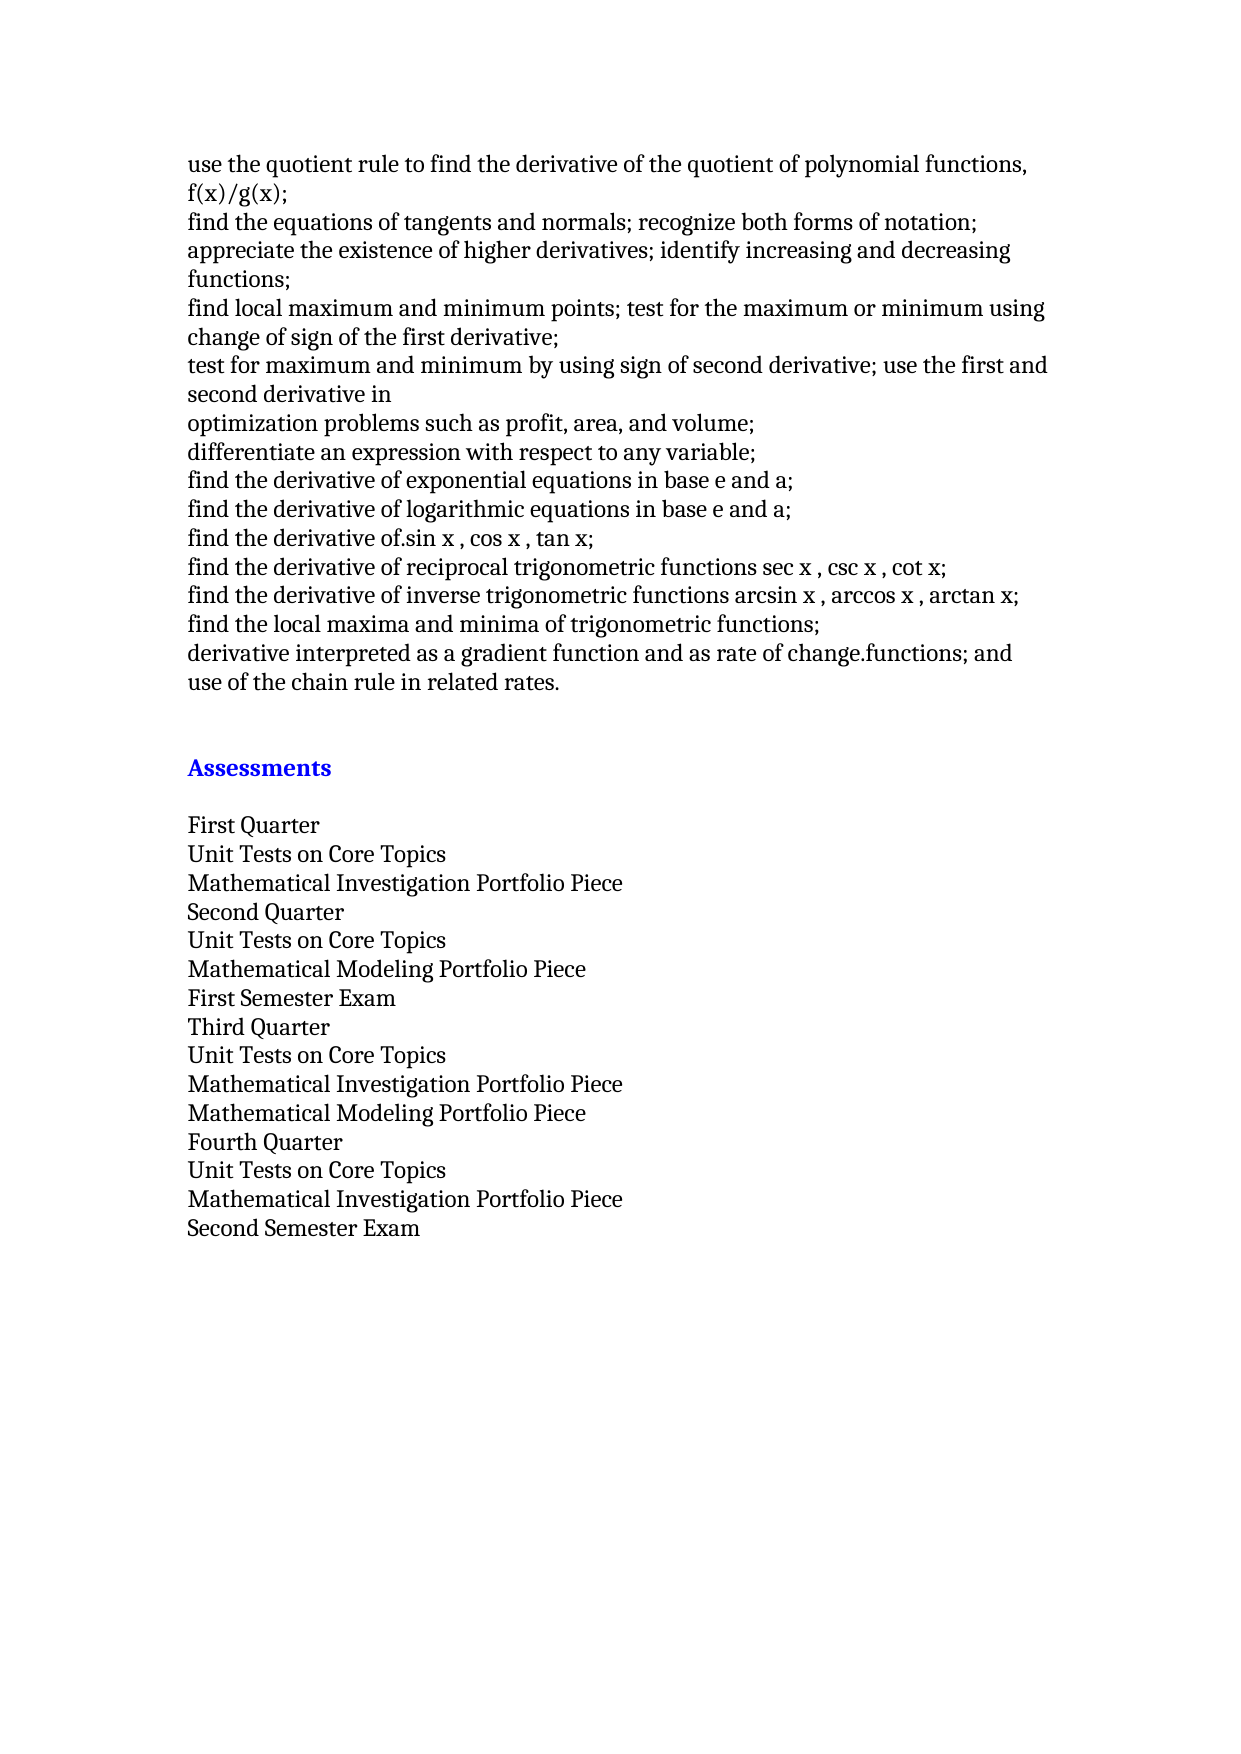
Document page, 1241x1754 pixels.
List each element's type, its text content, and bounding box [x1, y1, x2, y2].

text Unit Tests on Core Topics [187, 926, 1053, 955]
text Mathematical Investigation Portfolio Piece [187, 869, 1053, 897]
text Mathematical Modeling Portfolio Piece [187, 955, 1053, 984]
text use of the chain rule in related rates. [187, 667, 1053, 696]
text First Quarter [187, 811, 1053, 840]
text Third Quarter [187, 1012, 1053, 1041]
text optimization problems such as profit, area, and volume; [187, 409, 1053, 437]
text Unit Tests on Core Topics [187, 840, 1053, 869]
text Unit Tests on Core Topics [187, 1156, 1053, 1185]
text Second Quarter [187, 897, 1053, 926]
text find the equations of tangents and normals; recognize both forms of notation; [187, 207, 1053, 236]
text find the local maxima and minima of trigonometric functions; [187, 610, 1053, 639]
text use the quotient rule to find the derivative of the quotient of polynomial functions, f(x)/g(x); [187, 150, 1053, 207]
text Mathematical Modeling Portfolio Piece [187, 1099, 1053, 1127]
text differentiate an expression with respect to any variable; [187, 437, 1053, 466]
text Fourth Quarter [187, 1127, 1053, 1156]
text Assessments [187, 754, 1053, 782]
text appreciate the existence of higher derivatives; identify increasing and decreasing functions; [187, 236, 1053, 294]
text find the derivative of inverse trigonometric functions arcsin x , arccos x , arctan x; [187, 581, 1053, 610]
text find the derivative of reciprocal trigonometric functions sec x , csc x , cot x; [187, 552, 1053, 581]
text test for maximum and minimum by using sign of second derivative; use the first and second derivative in [187, 351, 1053, 409]
text find local maximum and minimum points; test for the maximum or minimum using change of sign of the first derivative; [187, 294, 1053, 351]
text derivative interpreted as a gradient function and as rate of change.functions; and [187, 639, 1053, 667]
text find the derivative of logarithmic equations in base e and a; [187, 495, 1053, 524]
text Unit Tests on Core Topics [187, 1041, 1053, 1070]
text Second Semester Exam [187, 1214, 1053, 1242]
text Mathematical Investigation Portfolio Piece [187, 1070, 1053, 1099]
text First Semester Exam [187, 984, 1053, 1012]
text find the derivative of exponential equations in base e and a; [187, 466, 1053, 495]
text Mathematical Investigation Portfolio Piece [187, 1185, 1053, 1214]
text find the derivative of.sin x , cos x , tan x; [187, 524, 1053, 552]
